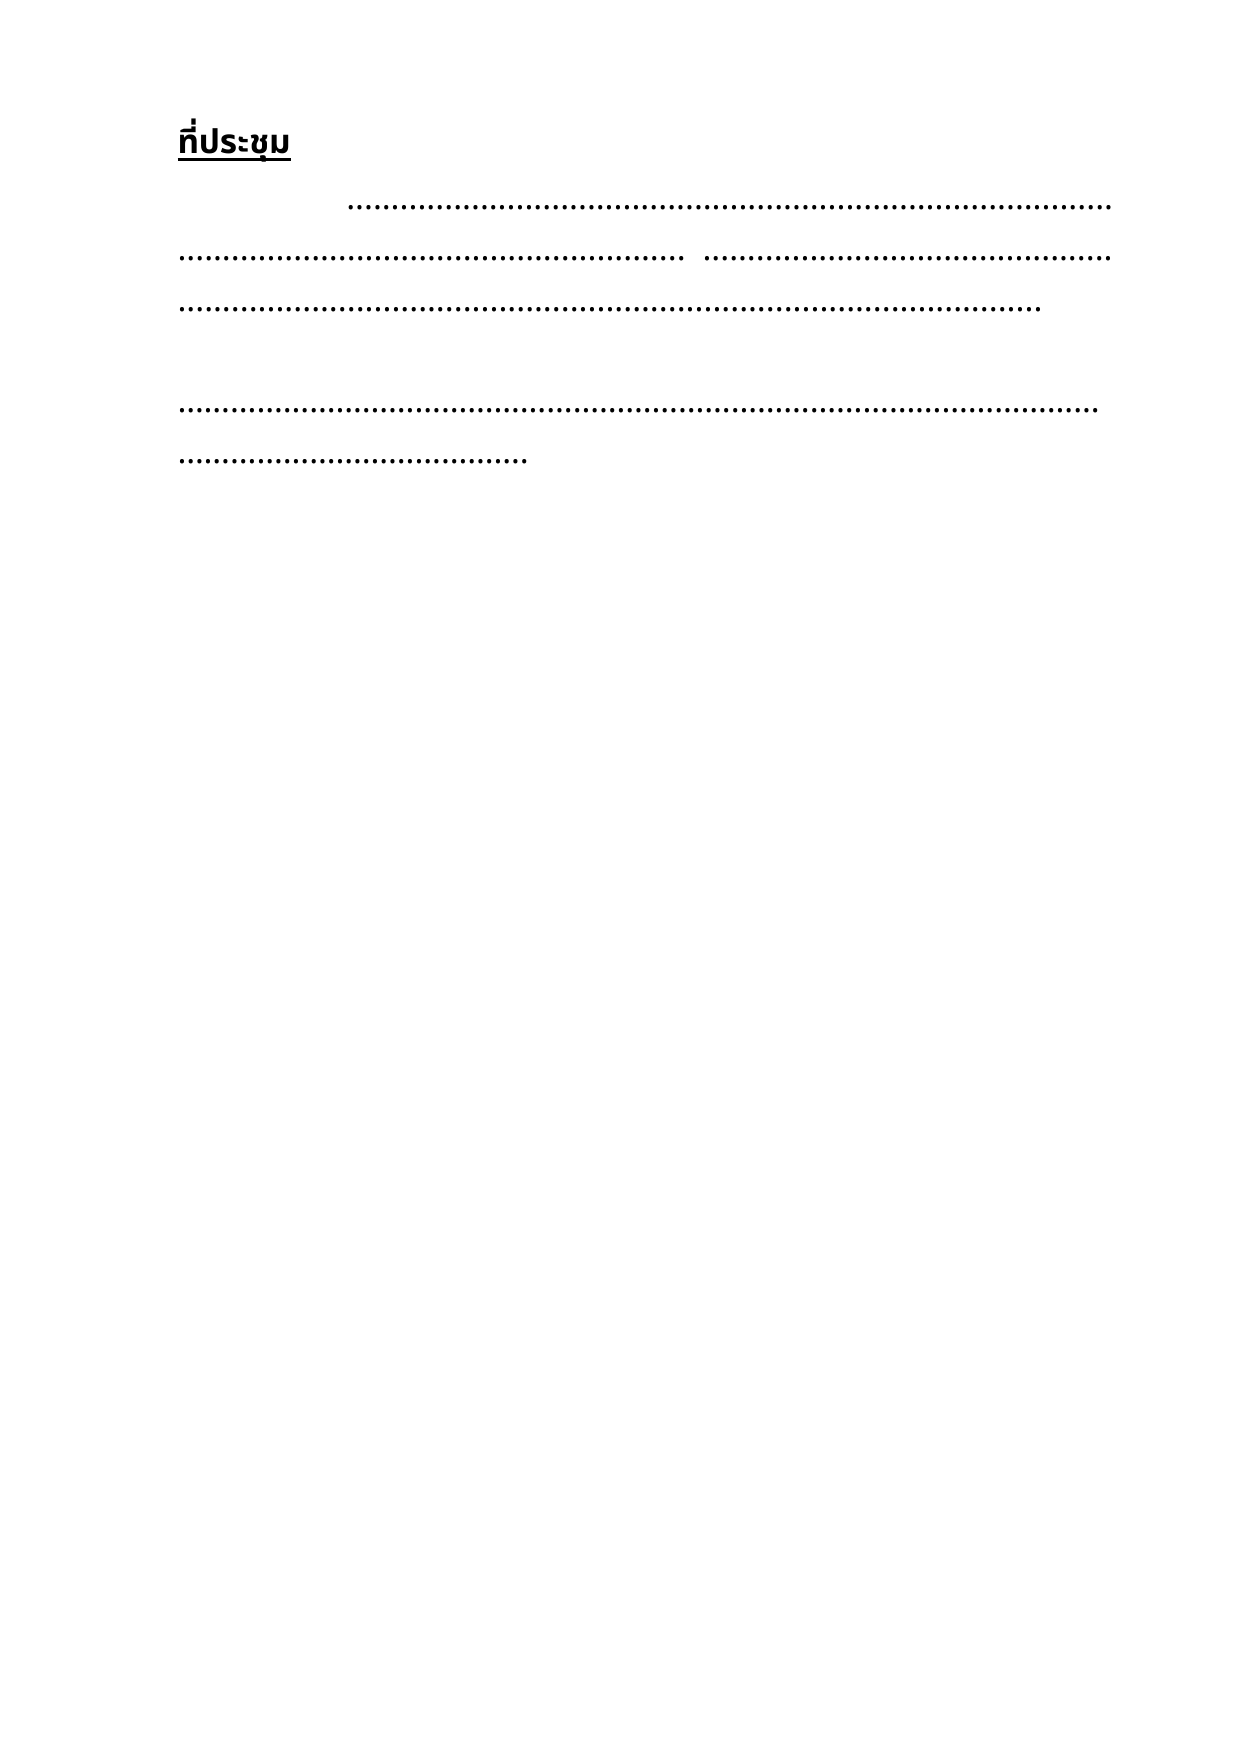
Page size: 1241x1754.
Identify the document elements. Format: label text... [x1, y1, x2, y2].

text ที่ประชุม ............................................................................................................................................... ............................................................................................................................................... [177, 118, 1122, 321]
text ………………………………………………………………………………………………………………………………. [177, 326, 1122, 473]
